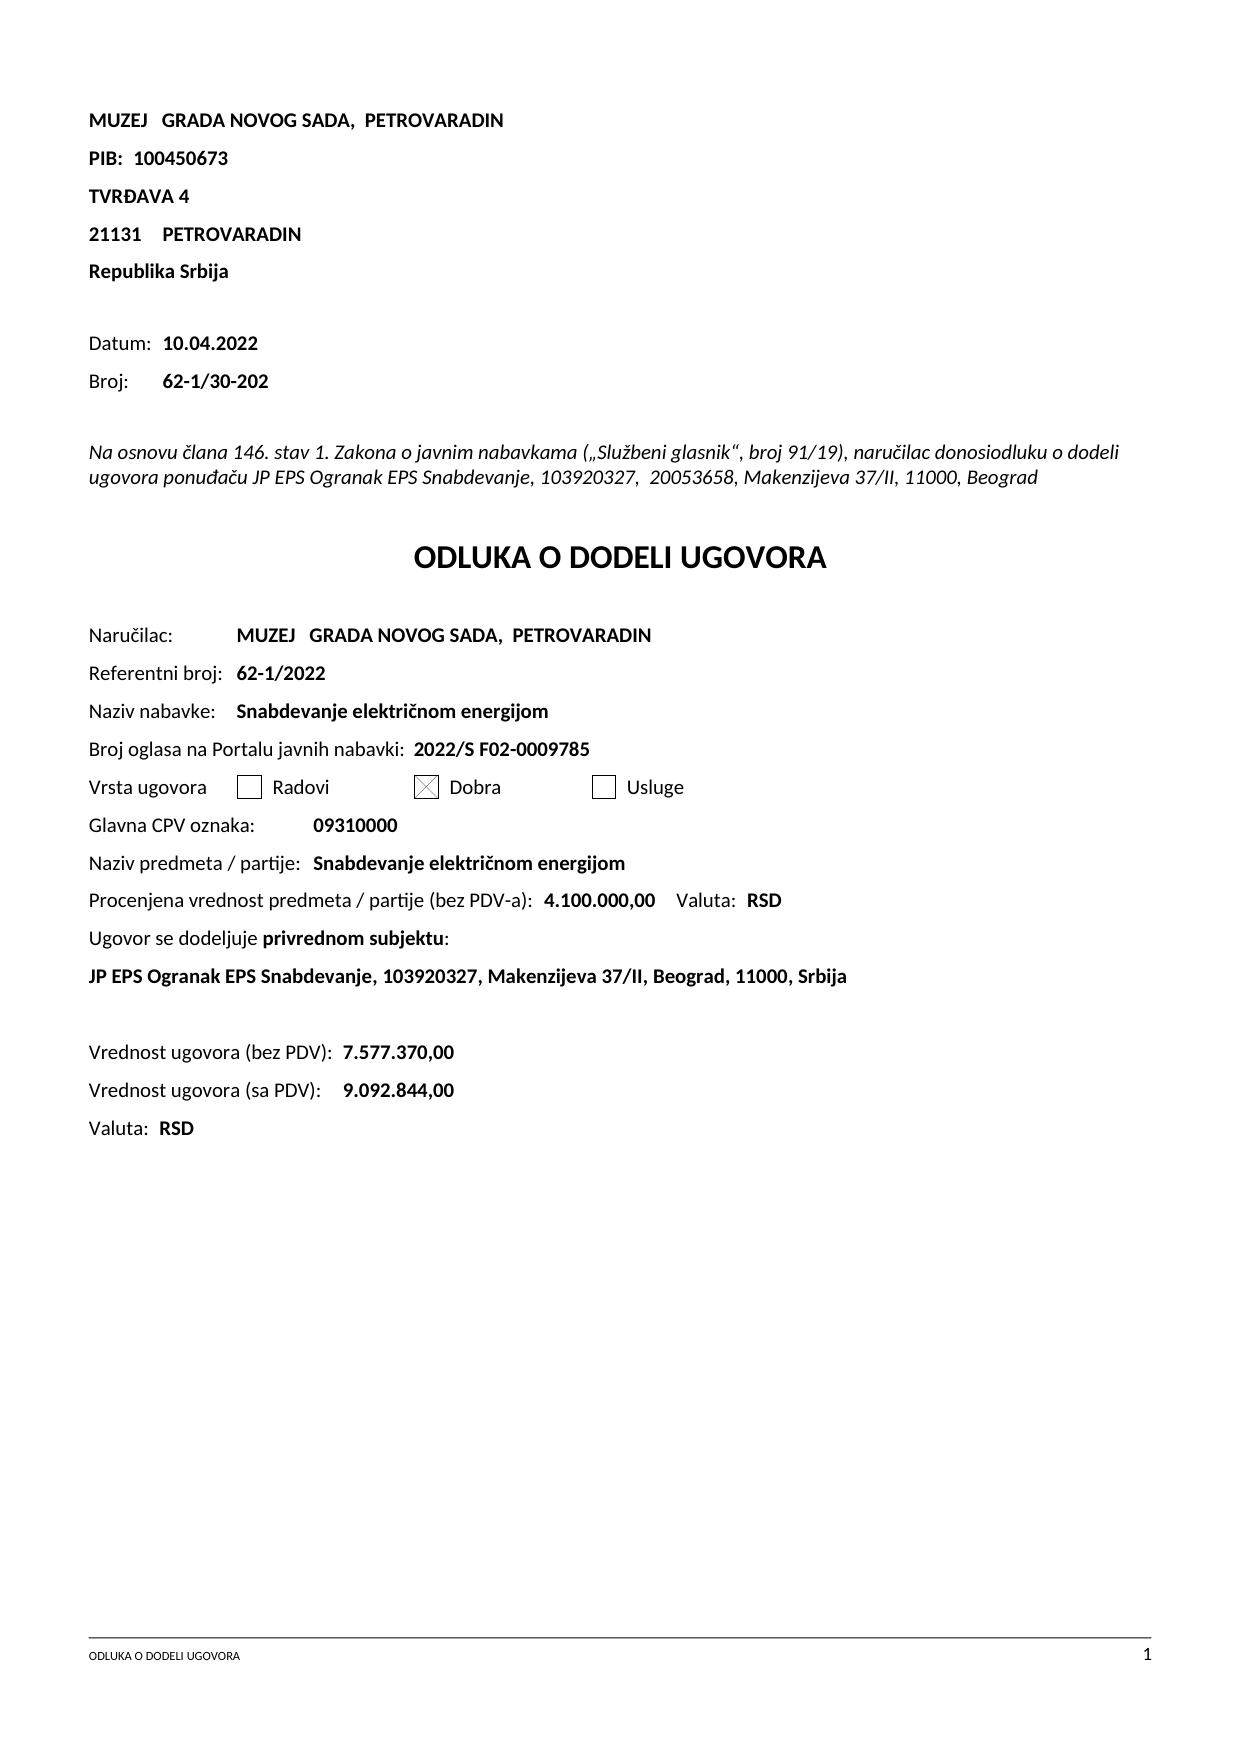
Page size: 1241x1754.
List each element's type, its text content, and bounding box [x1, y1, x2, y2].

text Naziv predmeta / partije: Snabdevanje električnom energijom [89, 850, 1152, 875]
text Procenjena vrednost predmeta / partije (bez PDV-a): 4.100.000,00 Valuta: RSD [89, 888, 1152, 913]
text Broj: 62-1/30-202 [89, 368, 1152, 393]
text Na osnovu člana 146. stav 1. Zakona o javnim nabavkama („Službeni glasnik“, broj 91/19), naručilac donosiodluku o dodeli ugovora ponuđaču JP EPS Ogranak EPS Snabdevanje, 103920327, 20053658, Makenzijeva 37/II, 11000, Beograd [89, 439, 1152, 490]
text Republika Srbija [89, 259, 1152, 284]
text MUZEJ GRADA NOVOG SADA, PETROVARADIN [89, 107, 1152, 132]
text Glavna CPV oznaka: 09310000 [89, 812, 1152, 837]
text ODLUKA O DODELI UGOVORA [89, 536, 1152, 576]
text Vrednost ugovora (bez PDV): 7.577.370,00 [89, 1039, 1152, 1065]
text Naziv nabavke: Snabdevanje električnom energijom [89, 698, 1152, 723]
text Vrednost ugovora (sa PDV): 9.092.844,00 [89, 1077, 1152, 1103]
table_header JP EPS Ogranak EPS Snabdevanje, 103920327, Makenzijeva 37/II, Beograd, 11000, Srbija [89, 957, 1152, 995]
text Valuta: RSD [89, 1115, 1152, 1141]
text Referentni broj: 62-1/2022 [89, 660, 1152, 686]
text PIB: 100450673 [89, 145, 1152, 170]
text Naručilac: MUZEJ GRADA NOVOG SADA, PETROVARADIN [89, 622, 1152, 648]
text 21131 PETROVARADIN [89, 221, 1152, 246]
text Datum: 10.04.2022 [89, 330, 1152, 355]
text Ugovor se dodeljuje privrednom subjektu: [89, 926, 1152, 951]
text Vrsta ugovora Radovi Dobra Usluge [89, 774, 414, 799]
text TVRĐAVA 4 [89, 183, 1152, 208]
text Vrsta ugovora Radovi Dobra Usluge [438, 774, 1152, 799]
text Broj oglasa na Portalu javnih nabavki: 2022/S F02-0009785 [89, 736, 1152, 761]
